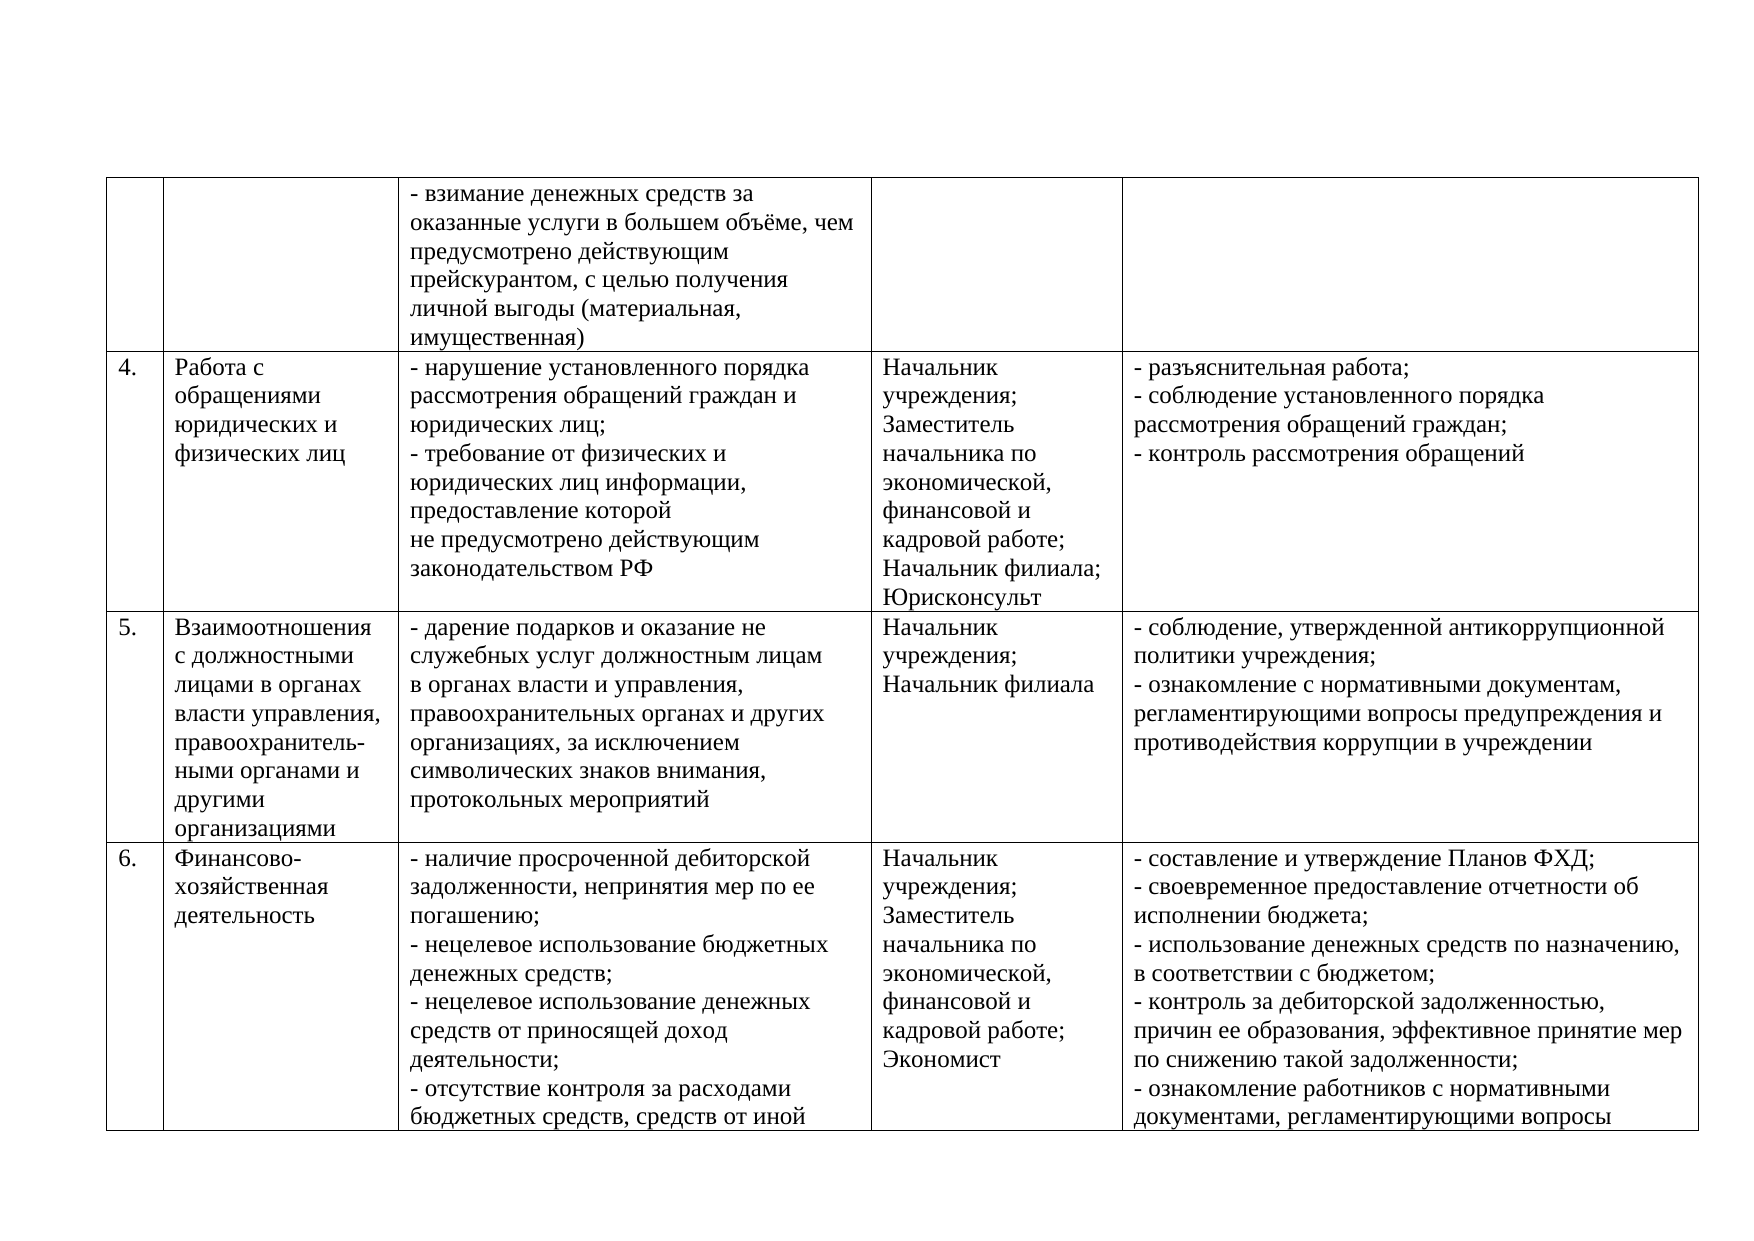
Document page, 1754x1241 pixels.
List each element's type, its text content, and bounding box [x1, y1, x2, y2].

table_cell Начальник учреждения; Начальник филиала [872, 612, 1122, 842]
table_cell Работа с обращениями юридических и физических лиц [164, 352, 398, 611]
table_cell - нарушение установленного порядка рассмотрения обращений граждан и юридических лиц; - требование от физических и юридических лиц информации, предоставление которой не предусмотрено действующим законодательством РФ [399, 352, 871, 611]
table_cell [1123, 843, 1698, 1130]
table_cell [399, 178, 871, 351]
table_cell 5. [107, 612, 163, 842]
table_cell Начальник учреждения; Заместитель начальника по экономической, финансовой и кадровой работе; Начальник филиала; Юрисконсульт [872, 352, 1122, 611]
table_cell 4. [107, 352, 163, 611]
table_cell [164, 178, 398, 351]
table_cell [399, 843, 871, 1130]
table_cell 3. [107, 178, 163, 351]
table_cell - дарение подарков и оказание не служебных услуг должностным лицам в органах власти и управления, правоохранительных органах и других организациях, за исключением символических знаков внимания, протокольных мероприятий [399, 612, 871, 842]
table_cell - разъяснительная работа; - соблюдение установленного порядка рассмотрения обращений граждан; - контроль рассмотрения обращений [1123, 352, 1698, 611]
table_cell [872, 843, 1122, 1130]
table_cell 6. [107, 843, 163, 1130]
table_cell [1123, 178, 1698, 351]
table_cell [164, 843, 398, 1130]
table_cell Взаимоотношения с должностными лицами в органах власти управления, правоохранитель-ными органами и другими организациями [164, 612, 398, 842]
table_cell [872, 178, 1122, 351]
table_cell - соблюдение, утвержденной антикоррупционной политики учреждения; - ознакомление с нормативными документам, регламентирующими вопросы предупреждения и противодействия коррупции в учреждении [1123, 612, 1698, 842]
